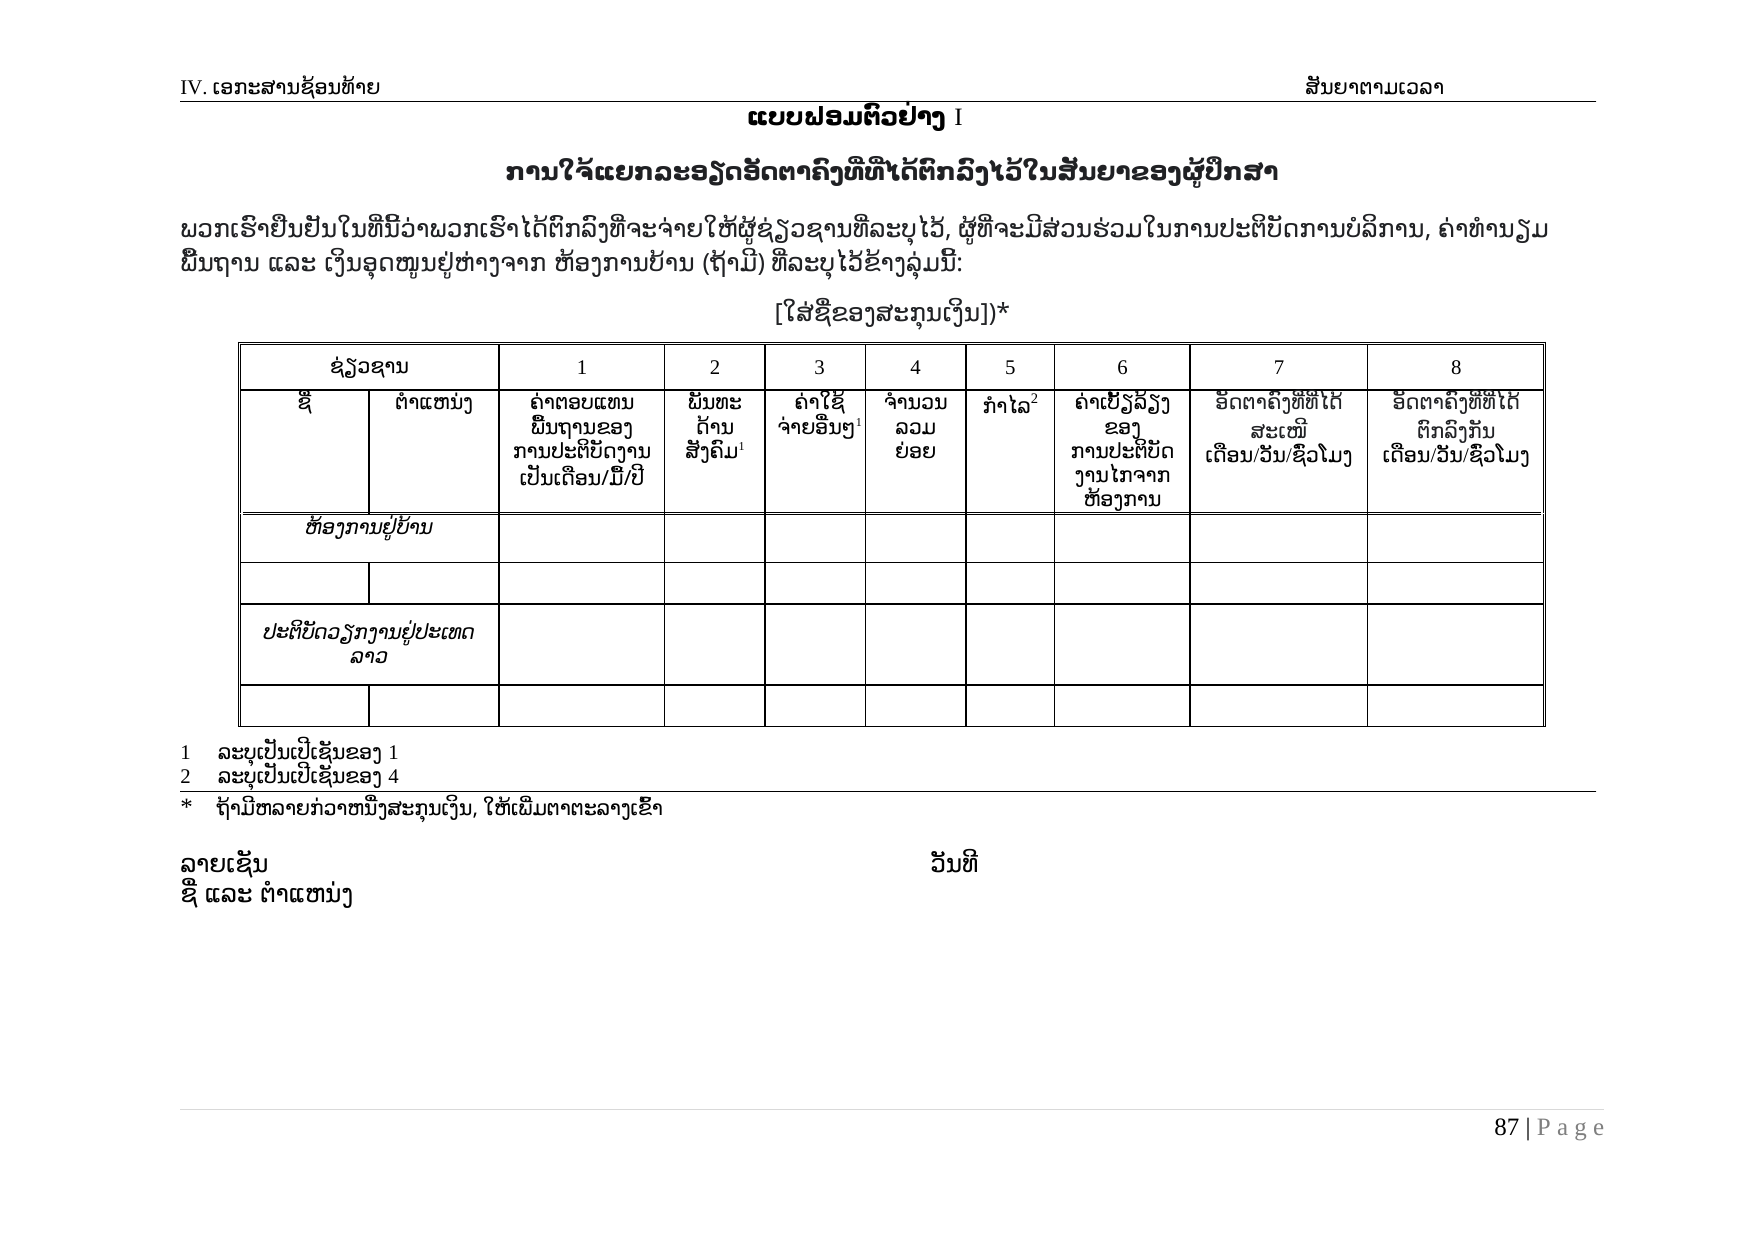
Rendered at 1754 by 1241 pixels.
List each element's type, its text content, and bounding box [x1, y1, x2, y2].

table_cell [866, 563, 965, 603]
table_cell [665, 515, 764, 562]
table_cell [1368, 686, 1543, 726]
table_cell ຄ່າຕອບແທນພື້ນຖານຂອງການປະຕິບັດງານເປັນເດືອນ/ມື້/ປີ [500, 391, 664, 512]
table_cell [500, 605, 664, 684]
table_cell ຕໍາແຫນ່ງ [370, 391, 498, 512]
table_cell [241, 563, 368, 603]
table_cell [766, 563, 865, 603]
table_header 3 [766, 345, 865, 389]
table_cell [1055, 686, 1189, 726]
text ພວກເຮົາຢືນຢັນໃນທີ່ນີ້ວ່າພວກເຮົາໄດ້ຕົກລົງທີ່ຈະຈ່າຍໃຫ້ຜູ້ຊ່ຽວຊານທີ່ລະບຸໄວ້, ຜູ້ທີ່ຈະມີສ່ວນຮ່ວມໃນການປະຕິບັດການບໍລິການ, ຄ່າທໍານຽມພື້ນຖານ ແລະ ເງິນອຸດໜູນຢູ່ຫ່າງຈາກ ຫ້ອງການບ້ານ (ຖ້າມີ) ທີ່ລະບຸໄວ້ຂ້າງລຸ່ມນີ້: [180, 211, 1604, 279]
table_cell [866, 686, 965, 726]
table_cell [1055, 605, 1189, 684]
table_header 1 [500, 345, 664, 389]
table_cell [967, 563, 1054, 603]
table_cell [1191, 563, 1367, 603]
table_header 4 [866, 345, 965, 389]
table_cell [241, 686, 368, 726]
table_cell [500, 686, 664, 726]
table_cell ອັດຕາຄົງທີ່ທີ່ໄດ້ສະເໜີ ເດືອນ/ວັນ/ຊົ່ວໂມງ [1191, 391, 1367, 512]
table_cell [370, 563, 498, 603]
table_cell ຫ້ອງການຢູ່ບ້ານ [241, 512, 498, 562]
table_cell [665, 686, 764, 726]
table_header 8 [1368, 345, 1543, 389]
table_cell [1191, 686, 1367, 726]
list 1 ລະບຸເປັນເປີເຊັນຂອງ 1 [180, 740, 1596, 764]
table_cell [967, 515, 1054, 562]
text [ໃສ່ຊື່ຂອງສະກຸນເງິນ])* [180, 279, 1604, 329]
table_cell ພັນທະດ້ານສັງຄົມ1 [665, 391, 764, 512]
table_cell [967, 686, 1054, 726]
table_cell [766, 605, 865, 684]
table_cell [866, 605, 965, 684]
table_cell [766, 686, 865, 726]
list ລາຍເຊັນ ວັນທີ [180, 849, 1604, 879]
table_header 7 [1191, 345, 1367, 389]
table_cell [370, 686, 498, 726]
table_header ຊ່ຽວຊານ [241, 345, 498, 389]
table_cell [665, 563, 764, 603]
table_cell [1055, 515, 1189, 562]
table_header 6 [1055, 345, 1189, 389]
table_cell ຈໍານວນລວມຍ່ອຍ [866, 391, 965, 512]
table_cell [1368, 563, 1543, 603]
table_cell [1055, 563, 1189, 603]
table_cell [1368, 512, 1543, 562]
table_header 5 [967, 345, 1054, 389]
text ການໃຈ້ແຍກລະອຽດອັດຕາຄົງທີ່ທີ່ໄດ້ຕົກລົງໄວ້ໃນສັນຍາຂອງຜູ້ປຶກສາ [180, 157, 1604, 186]
table_cell [1368, 605, 1543, 684]
table_cell [1191, 515, 1367, 562]
table_cell [766, 515, 865, 562]
list ຊື່ ແລະ ຕໍາແຫນ່ງ [180, 879, 1604, 908]
table_cell ກໍາໄລ2 [967, 391, 1054, 512]
table_cell ປະຕິບັດວຽກງານຢູ່ປະເທດລາວ [241, 605, 498, 684]
list 2 ລະບຸເປັນເປີເຊັນຂອງ 4 [180, 764, 1596, 791]
list * ຖ້າມີຫລາຍກ່ວາຫນື່ງສະກຸນເງິນ, ໃຫ້ເພີ່ມຕາຕະລາງເຂົ້າ [180, 792, 1604, 821]
table_cell [500, 563, 664, 603]
table_cell ຄ່າເບັ້ຽລ້ຽງຂອງການປະຕິບັດງານໄກຈາກຫ້ອງການ [1055, 391, 1189, 512]
table_cell [1191, 605, 1367, 684]
table_cell ຊື່ [241, 391, 368, 512]
list ແບບຟອມຕົວຢ່າງ I [180, 102, 1529, 132]
table_cell [665, 605, 764, 684]
table_cell [500, 515, 664, 562]
table_cell ອັດຕາຄົງທີ່ທີ່ໄດ້ຕົກລົງກັນ ເດືອນ/ວັນ/ຊົ່ວໂມງ [1368, 391, 1543, 512]
table_header 2 [665, 345, 764, 389]
table_cell [967, 605, 1054, 684]
table_cell ຄ່າໃຊ້ຈ່າຍອື່ນໆ1 [766, 391, 865, 512]
table_cell [866, 515, 965, 562]
